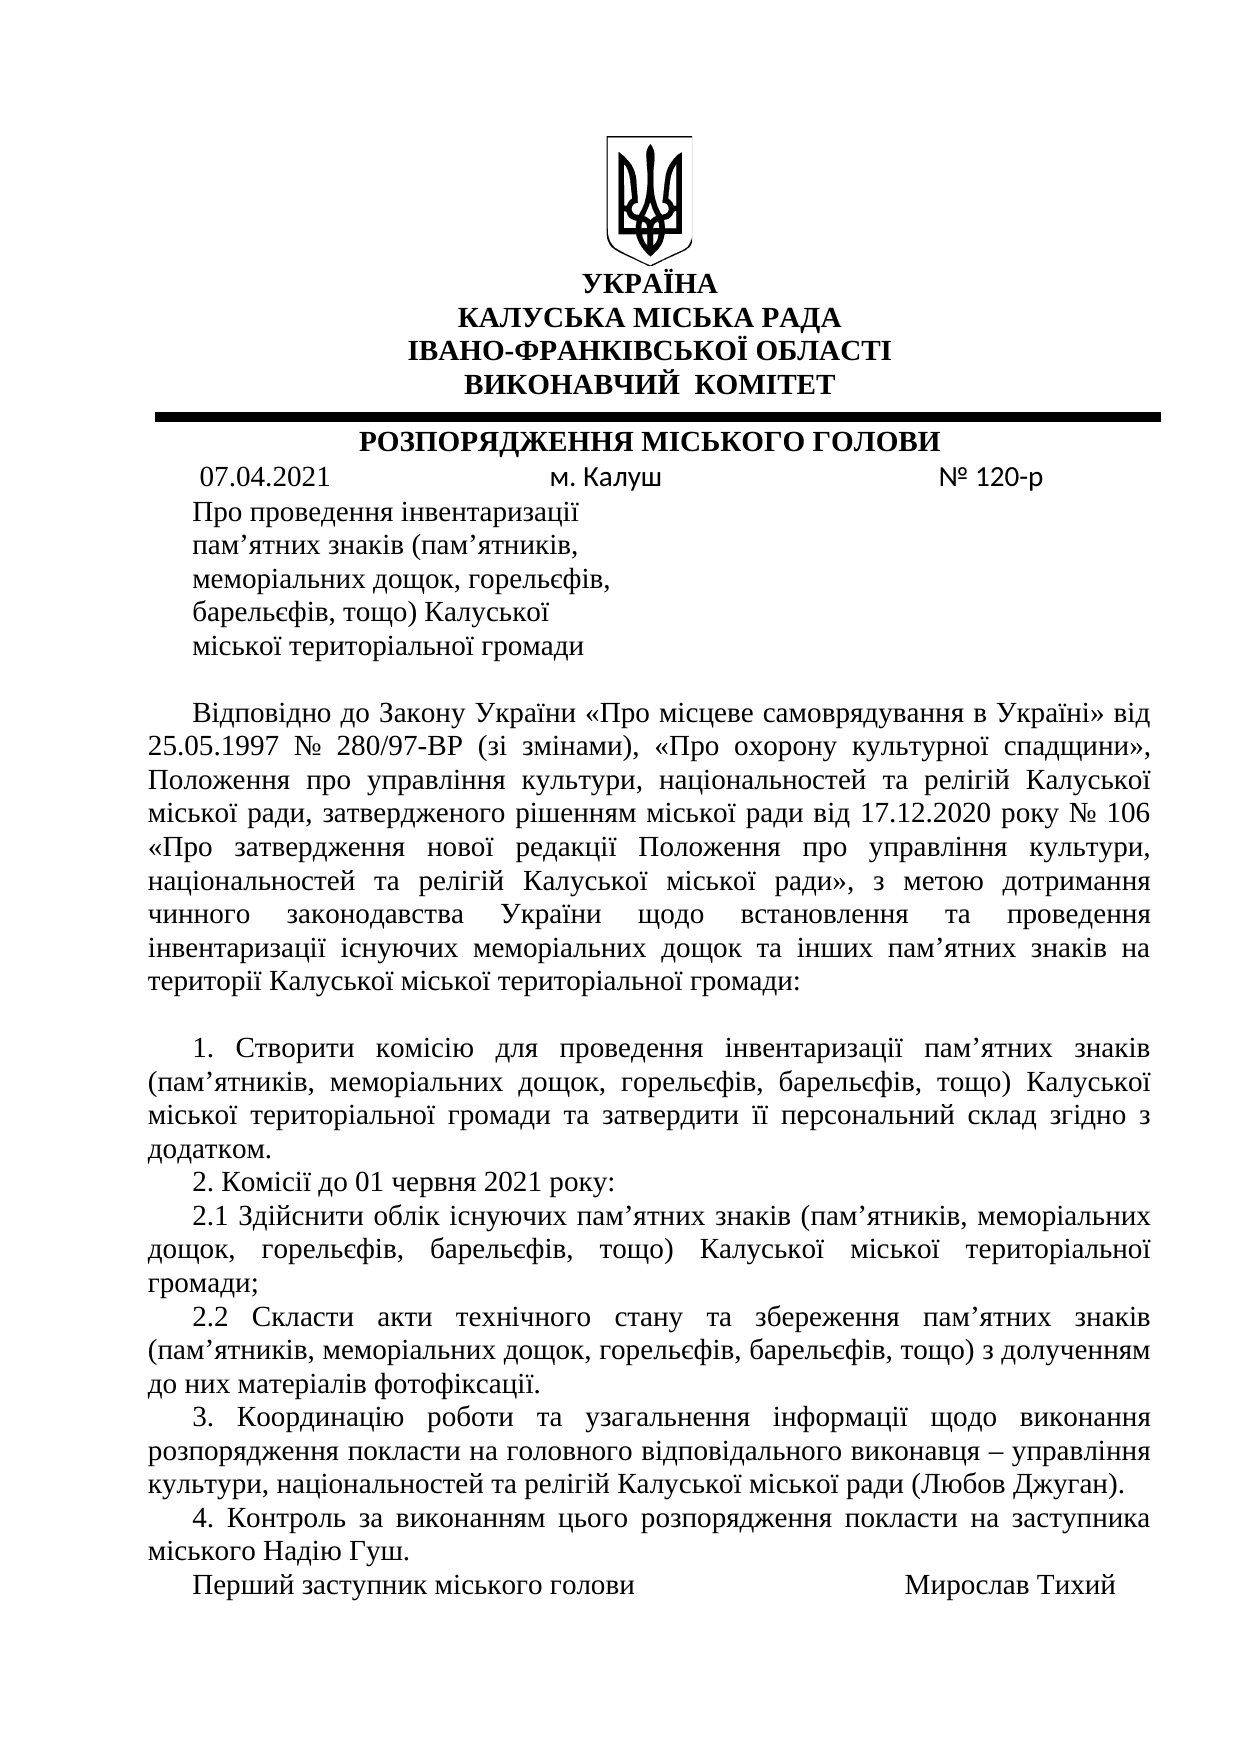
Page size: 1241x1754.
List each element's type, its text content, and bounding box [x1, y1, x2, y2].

text УКРАЇНА [148, 266, 1152, 300]
text 07.04.2021 м. Калуш № 120-р [192, 458, 1152, 494]
text барельєфів, тощо) Калуської [192, 594, 1152, 628]
text РОЗПОРЯДЖЕННЯ МІСЬКОГО ГОЛОВИ [148, 424, 1152, 458]
text ВИКОНАВЧИЙ КОМІТЕТ [148, 367, 1152, 401]
text Перший заступник міського голови Мирослав Тихий [192, 1567, 1152, 1601]
text меморіальних дощок, горельєфів, [192, 561, 1152, 594]
text 1. Створити комісію для проведення інвентаризації пам’ятних знаків (пам’ятників, меморіальних дощок, горельєфів, барельєфів, тощо) Калуської міської територіальної громади та затвердити її персональний склад згідно з додатком. [148, 1030, 1152, 1164]
text Про проведення інвентаризації [192, 494, 1152, 527]
text КАЛУСЬКА МІСЬКА РАДА [148, 300, 1152, 333]
text 2.2 Скласти акти технічного стану та збереження пам’ятних знаків (пам’ятників, меморіальних дощок, горельєфів, барельєфів, тощо) з долученням до них матеріалів фотофіксації. [148, 1299, 1152, 1399]
text міської територіальної громади [192, 628, 1152, 661]
text пам’ятних знаків (пам’ятників, [192, 527, 1152, 561]
text 4. Контроль за виконанням цього розпорядження покласти на заступника міського Надію Гуш. [148, 1500, 1152, 1567]
text 2.1 Здійснити облік існуючих пам’ятних знаків (пам’ятників, меморіальних дощок, горельєфів, барельєфів, тощо) Калуської міської територіальної громади; [148, 1198, 1152, 1299]
text 3. Координацію роботи та узагальнення інформації щодо виконання розпорядження покласти на головного відповідального виконавця – управління культури, національностей та релігій Калуської міської ради (Любов Джуган). [148, 1399, 1152, 1500]
text Відповідно до Закону України «Про місцеве самоврядування в Україні» від 25.05.1997 № 280/97-ВР (зі змінами), «Про охорону культурної спадщини», Положення про управління культури, національностей та релігій Калуської міської ради, затвердженого рішенням міської ради від 17.12.2020 року № 106 «Про затвердження нової редакції Положення про управління культури, національностей та релігій Калуської міської ради», з метою дотримання чинного законодавства України щодо встановлення та проведення інвентаризації існуючих меморіальних дощок та інших пам’ятних знаків на території Калуської міської територіальної громади: [148, 695, 1152, 997]
text 2. Комісії до 01 червня 2021 року: [148, 1164, 1152, 1198]
text ІВАНО-ФРАНКІВСЬКОЇ ОБЛАСТІ [148, 333, 1152, 367]
